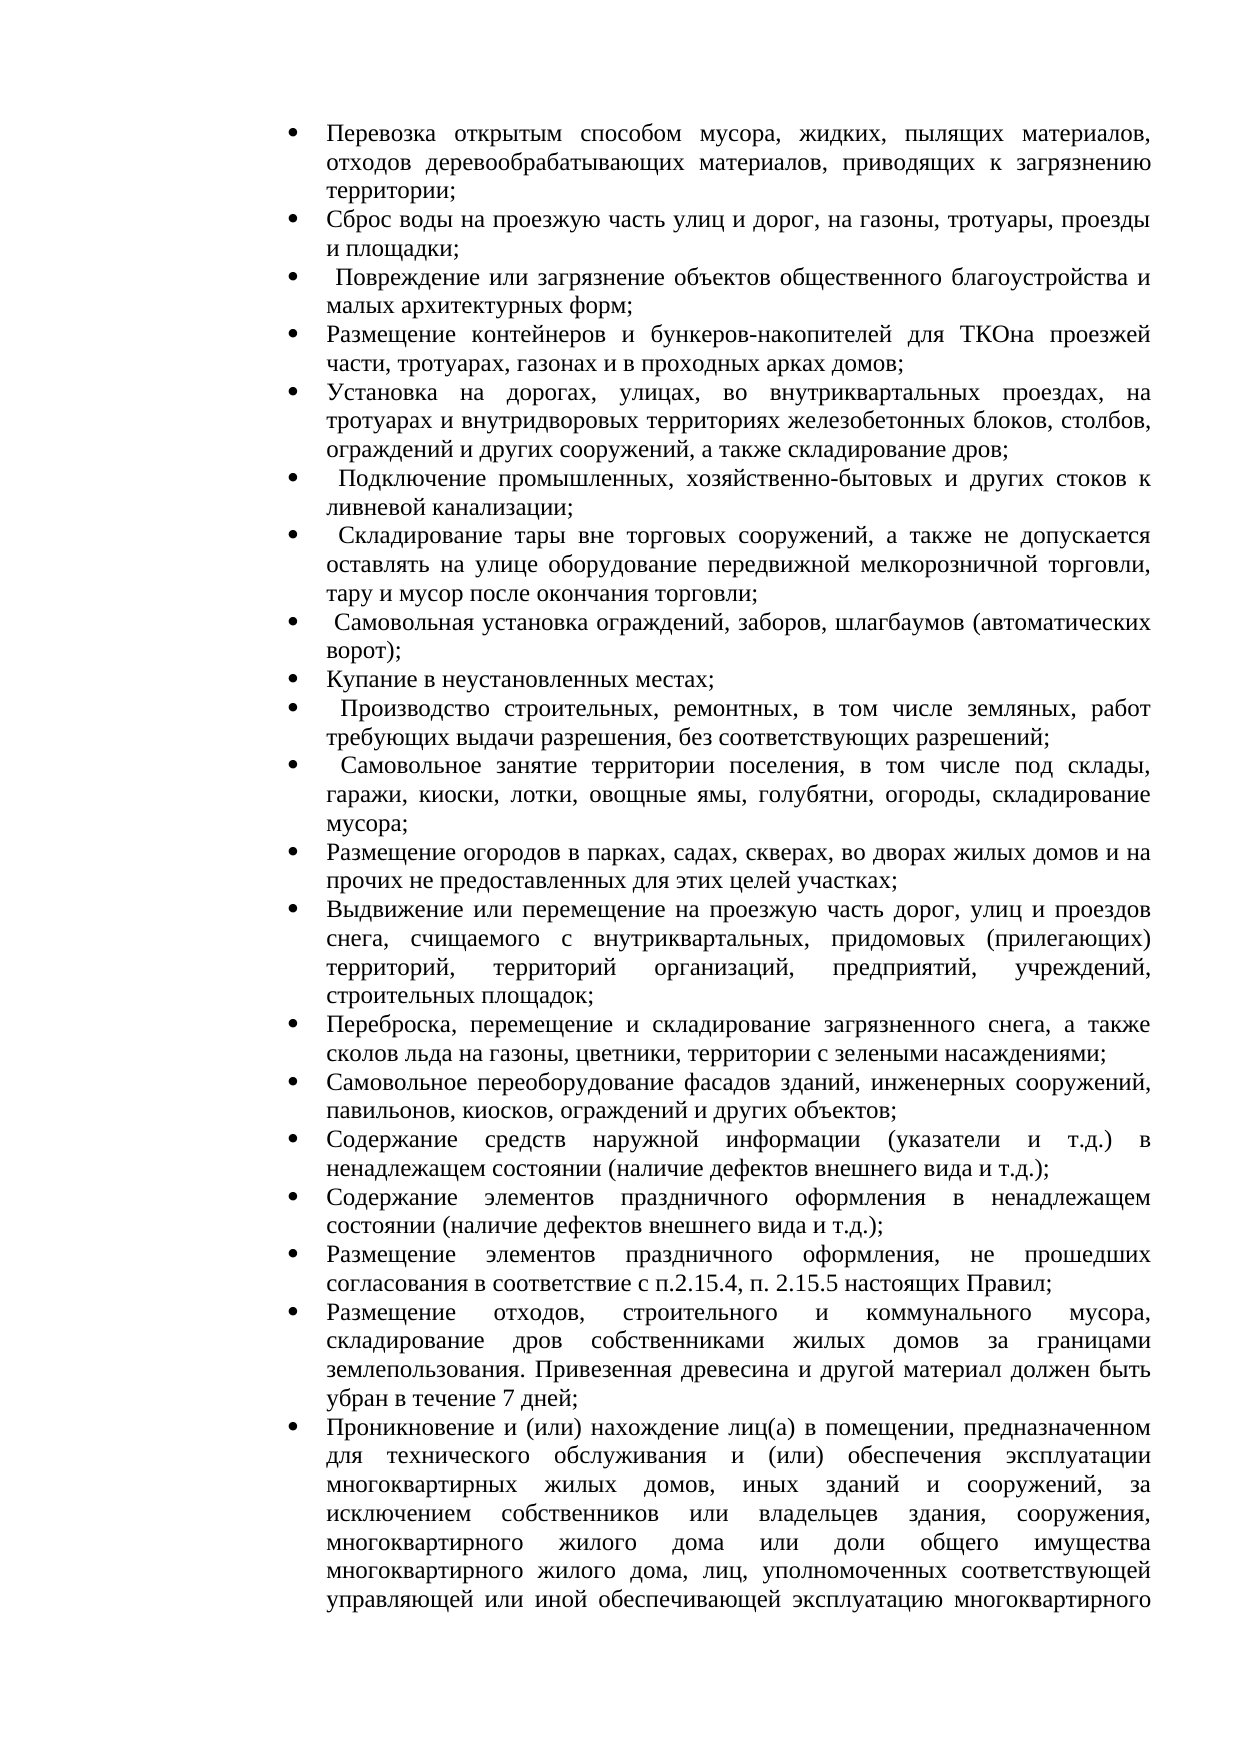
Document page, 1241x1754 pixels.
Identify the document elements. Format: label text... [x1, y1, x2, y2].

list Самовольное занятие территории поселения, в том числе под склады, гаражи, киоски, лотки, овощные ямы, голубятни, огороды, складирование мусора; [288, 751, 1152, 837]
list Размещение контейнеров и бункеров-накопителей для ТКОна проезжей части, тротуарах, газонах и в проходных арках домов; [288, 319, 1152, 377]
list Подключение промышленных, хозяйственно-бытовых и других стоков к ливневой канализации; [288, 463, 1152, 521]
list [288, 1412, 1152, 1613]
list Повреждение или загрязнение объектов общественного благоустройства и малых архитектурных форм; [288, 262, 1152, 319]
list Перевозка открытым способом мусора, жидких, пылящих материалов, отходов деревообрабатывающих материалов, приводящих к загрязнению территории; [288, 118, 1152, 204]
list Самовольная установка ограждений, заборов, шлагбаумов (автоматических ворот); [288, 607, 1152, 664]
list Производство строительных, ремонтных, в том числе земляных, работ требующих выдачи разрешения, без соответствующих разрешений; [288, 693, 1152, 751]
list Размещение огородов в парках, садах, скверах, во дворах жилых домов и на прочих не предоставленных для этих целей участках; [288, 837, 1152, 894]
list Размещение элементов праздничного оформления, не прошедших согласования в соответствие с п.2.15.4, п. 2.15.5 настоящих Правил; [288, 1239, 1152, 1297]
list Размещение отходов, строительного и коммунального мусора, складирование дров собственниками жилых домов за границами землепользования. Привезенная древесина и другой материал должен быть убран в течение 7 дней; [288, 1297, 1152, 1412]
list Купание в неустановленных местах; [288, 664, 1152, 693]
list Содержание элементов праздничного оформления в ненадлежащем состоянии (наличие дефектов внешнего вида и т.д.); [288, 1182, 1152, 1239]
list Сброс воды на проезжую часть улиц и дорог, на газоны, тротуары, проезды и площадки; [288, 204, 1152, 262]
list Самовольное переоборудование фасадов зданий, инженерных сооружений, павильонов, киосков, ограждений и других объектов; [288, 1067, 1152, 1124]
list Переброска, перемещение и складирование загрязненного снега, а также сколов льда на газоны, цветники, территории с зелеными насаждениями; [288, 1009, 1152, 1067]
list Выдвижение или перемещение на проезжую часть дорог, улиц и проездов снега, счищаемого с внутриквартальных, придомовых (прилегающих) территорий, территорий организаций, предприятий, учреждений, строительных площадок; [288, 894, 1152, 1009]
list Содержание средств наружной информации (указатели и т.д.) в ненадлежащем состоянии (наличие дефектов внешнего вида и т.д.); [288, 1124, 1152, 1182]
list Складирование тары вне торговых сооружений, а также не допускается оставлять на улице оборудование передвижной мелкорозничной торговли, тару и мусор после окончания торговли; [288, 521, 1152, 607]
list Установка на дорогах, улицах, во внутриквартальных проездах, на тротуарах и внутридворовых территориях железобетонных блоков, столбов, ограждений и других сооружений, а также складирование дров; [288, 377, 1152, 463]
